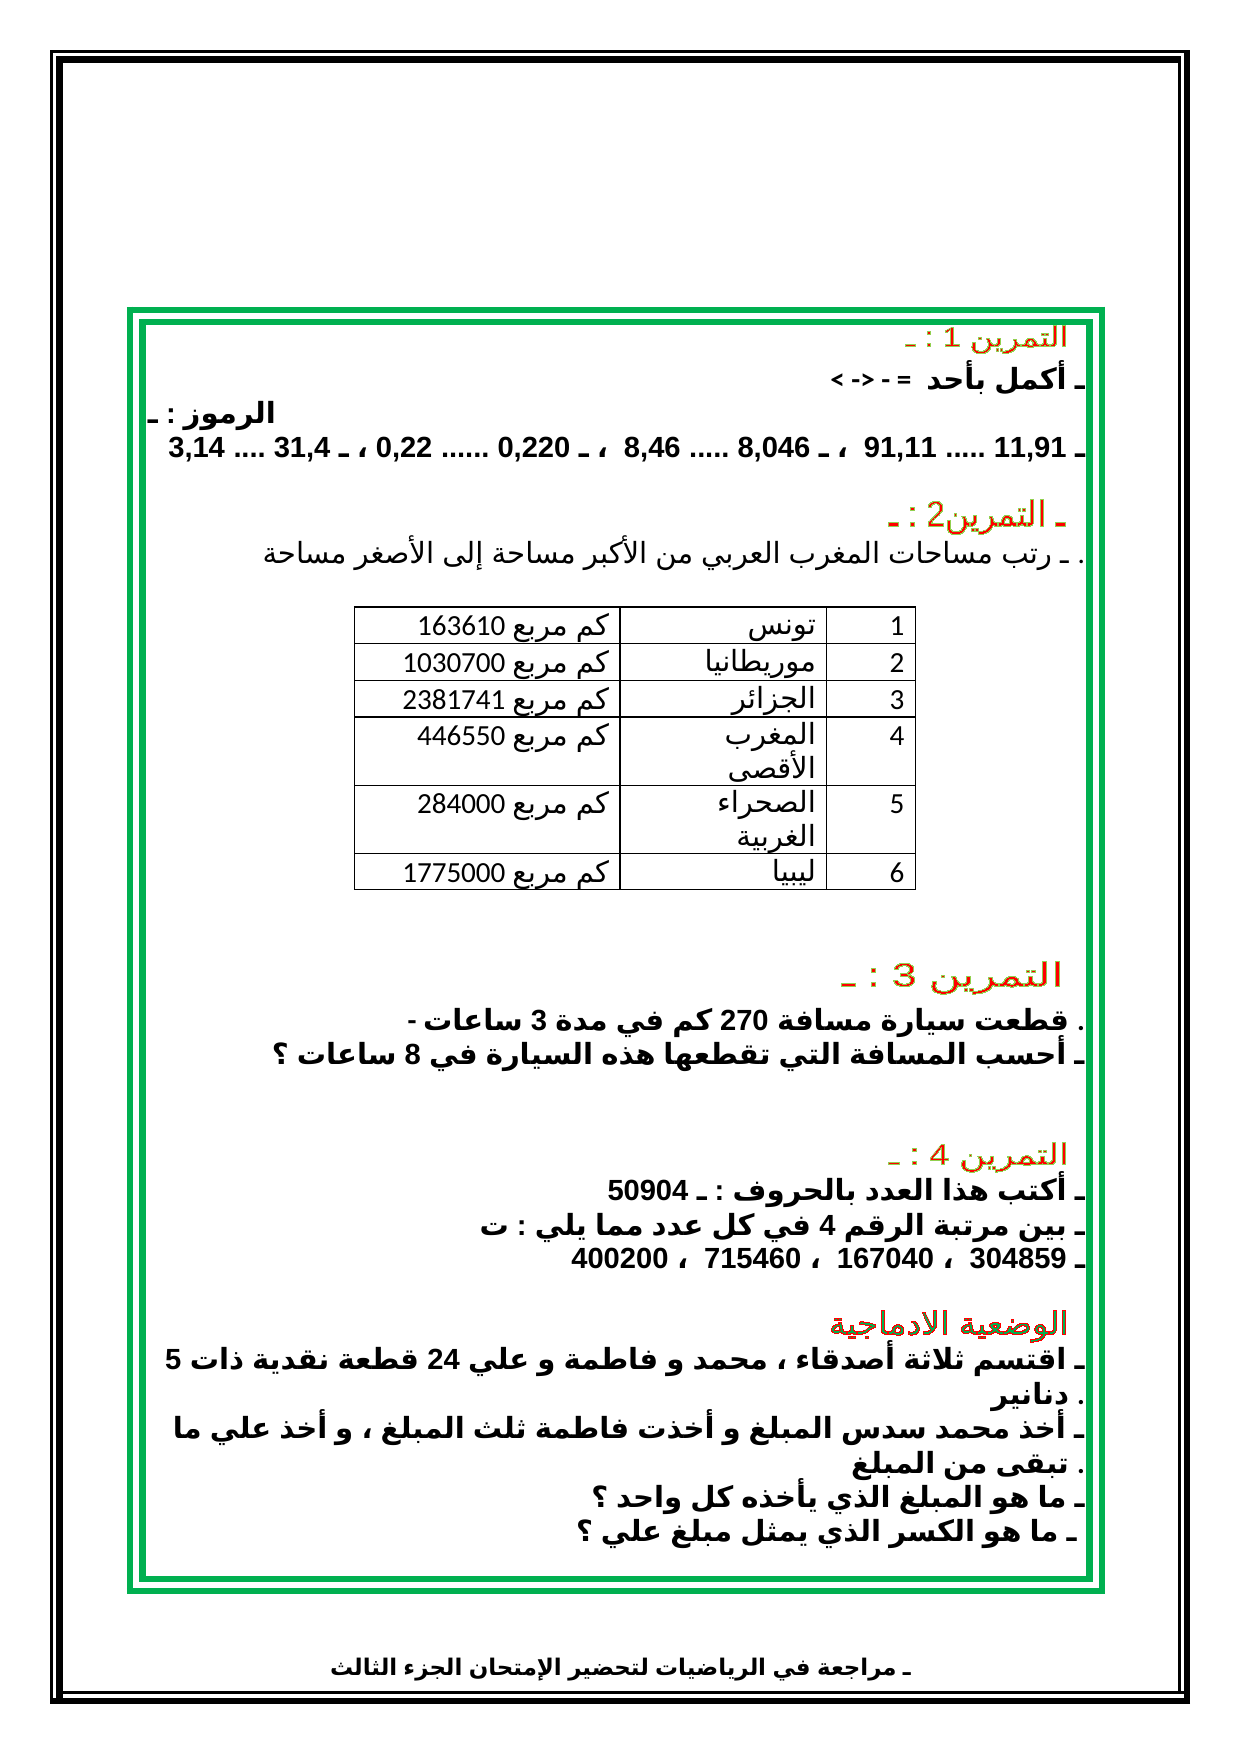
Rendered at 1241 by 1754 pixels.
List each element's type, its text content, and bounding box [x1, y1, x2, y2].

table_header < -> - = ـ أكمل بأحد الرموز : ـ ـ 11,91 ..... 91,11 ، ـ 8,046 ..... 8,46 ، ـ 0,220 ...... 0,22 ، ـ 31,4 .... 3,14 ـ رتب مساحات المغرب العربي من الأكبر مساحة إلى الأصغر مساحة . - قطعت سيارة مسافة 270 كم في مدة 3 ساعات . ـ أحسب المسافة التي تقطعها هذه السيارة في 8 ساعات ؟ ـ أكتب هذا العدد بالحروف : ـ 50904 ـ بين مرتبة الرقم 4 في كل عدد مما يلي : ت ـ 304859 ، 167040 ، 715460 ، 400200 ـ اقتسم ثلاثة أصدقاء ، محمد و فاطمة و علي 24 قطعة نقدية ذات 5 دنانير . ـ أخذ محمد سدس المبلغ و أخذت فاطمة ثلث المبلغ ، و أخذ علي ما تبقى من المبلغ . ـ ما هو المبلغ الذي يأخذه كل واحد ؟ ـ ما هو الكسر الذي يمثل مبلغ علي ؟ [136, 313, 1096, 1576]
